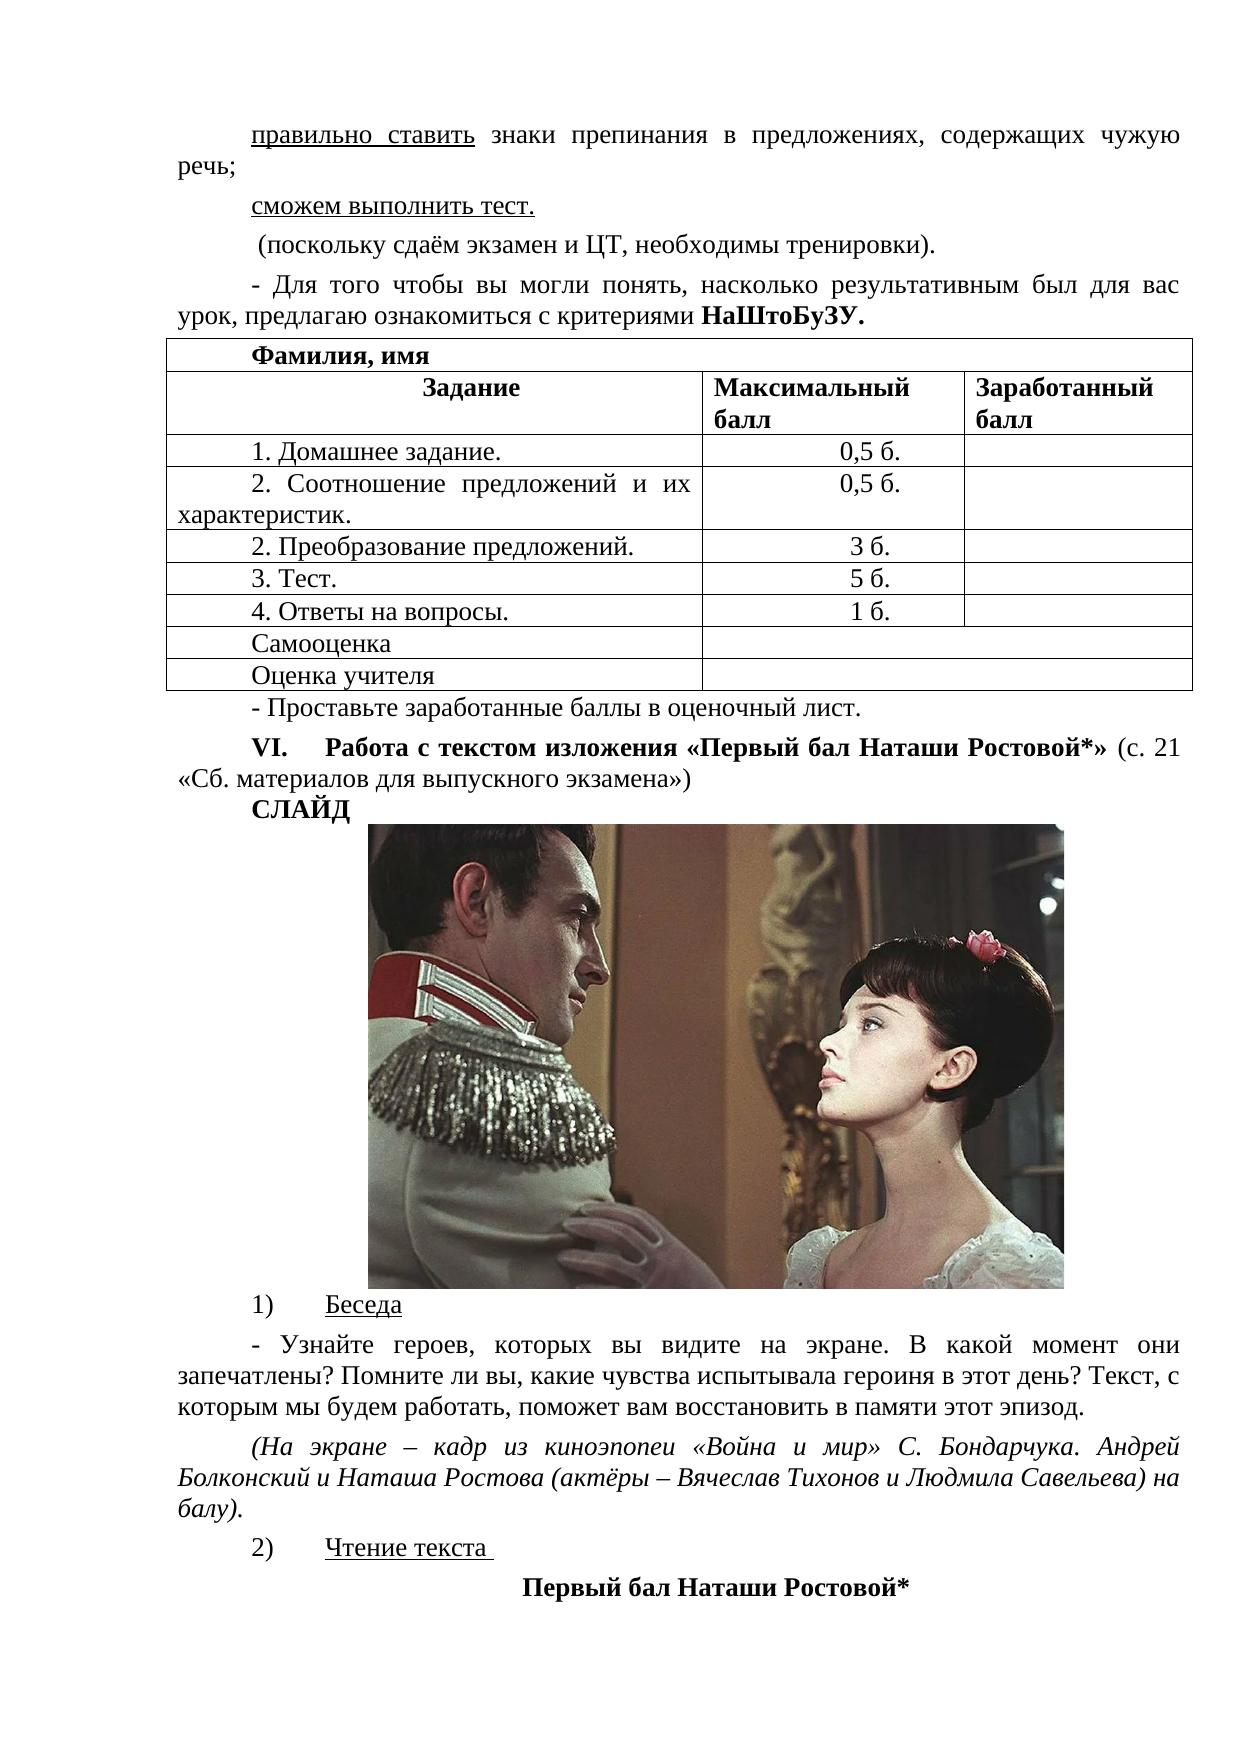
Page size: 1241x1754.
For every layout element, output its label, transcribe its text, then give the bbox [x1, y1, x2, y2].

table_cell Заработанный балл [965, 372, 1192, 434]
table_cell [965, 435, 1192, 466]
table_cell 3 б. [703, 530, 964, 562]
table_cell 4. Ответы на вопросы. [167, 595, 702, 626]
table_cell 2. Соотношение предложений и их характеристик. [167, 467, 702, 529]
table_cell [965, 563, 1192, 594]
table_header Фамилия, имя [167, 339, 1192, 371]
picture [368, 824, 1065, 1289]
text - Узнайте героев, которых вы видите на экране. В какой момент они запечатлены? Помните ли вы, какие чувства испытывала героиня в этот день? Текст, с которым мы будем работать, поможет вам восстановить в памяти этот эпизод. [177, 1328, 1181, 1421]
table_cell [965, 530, 1192, 562]
table_cell Задание [167, 372, 702, 434]
text - Проставьте заработанные баллы в оценочный лист. [177, 691, 1181, 722]
text (поскольку сдаём экзамен и ЦТ, необходимы тренировки). [177, 228, 1181, 259]
table_cell 3. Тест. [167, 563, 702, 594]
list СЛАЙД [177, 793, 1181, 824]
text Первый бал Наташи Ростовой* [177, 1571, 1181, 1602]
list Работа с текстом изложения «Первый бал Наташи Ростовой*» (с. 21 «Сб. материалов для выпускного экзамена») [177, 731, 1181, 793]
table_cell 5 б. [703, 563, 964, 594]
table_cell Оценка учителя [167, 659, 702, 690]
text правильно ставить знаки препинания в предложениях, содержащих чужую речь; [177, 118, 1181, 180]
list Беседа [177, 1288, 1181, 1320]
table_cell [965, 467, 1192, 529]
text - Для того чтобы вы могли понять, насколько результативным был для вас урок, предлагаю ознакомиться с критериями НаШтоБуЗУ. [177, 268, 1181, 330]
text сможем выполнить тест. [177, 189, 1181, 220]
table_cell [965, 595, 1192, 626]
table_cell 1 б. [703, 595, 964, 626]
table_cell Самооценка [167, 627, 702, 658]
table_cell 0,5 б. [703, 435, 964, 466]
table_cell 0,5 б. [703, 467, 964, 529]
list Чтение текста [177, 1532, 1181, 1563]
text (На экране – кадр из киноэпопеи «Война и мир» С. Бондарчука. Андрей Болконский и Наташа Ростова (актёры – Вячеслав Тихонов и Людмила Савельева) на балу). [177, 1430, 1181, 1523]
table_cell Максимальный балл [703, 372, 964, 434]
table_cell [703, 659, 1192, 690]
table_cell 2. Преобразование предложений. [167, 530, 702, 562]
table_cell [703, 627, 1192, 658]
table_cell 1. Домашнее задание. [167, 435, 702, 466]
